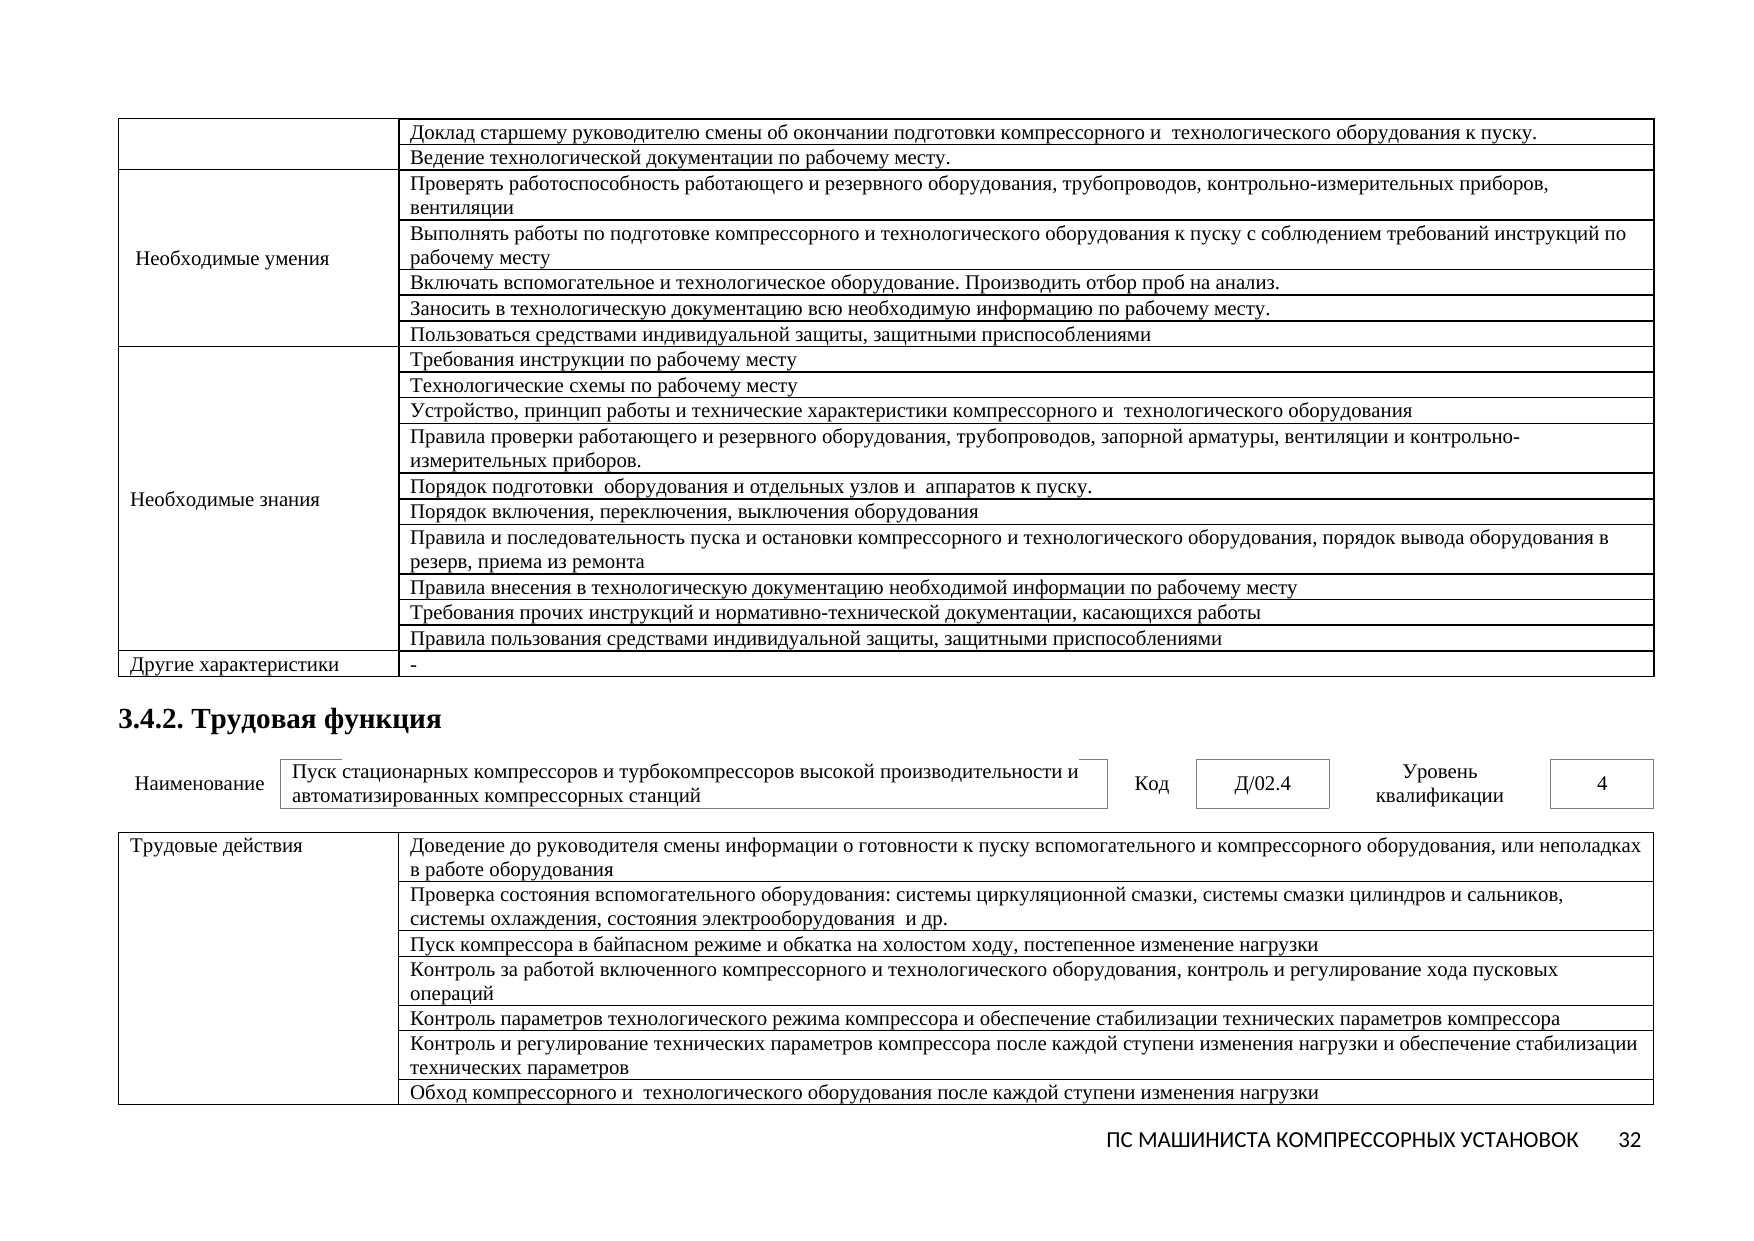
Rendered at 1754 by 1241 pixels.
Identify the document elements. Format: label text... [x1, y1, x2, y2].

table_cell Необходимые умения [119, 170, 398, 346]
table_header Доведение до руководителя смены информации о готовности к пуску вспомогательного и компрессорного оборудования, или неполадках в работе оборудования [399, 833, 1653, 881]
table_header 4 [1551, 760, 1653, 807]
table_cell Заносить в технологическую документацию всю необходимую информацию по рабочему месту. [400, 296, 1653, 320]
table_cell Порядок подготовки оборудования и отдельных узлов и аппаратов к пуску. [400, 474, 1653, 498]
table_cell Ведение технологической документации по рабочему месту. [400, 145, 1653, 169]
table_cell Контроль и регулирование технических параметров компрессора после каждой ступени изменения нагрузки и обеспечение стабилизации технических параметров [399, 1031, 1653, 1079]
table_cell Правила проверки работающего и резервного оборудования, трубопроводов, запорной арматуры, вентиляции и контрольно-измерительных приборов. [400, 424, 1653, 472]
table_cell Контроль за работой включенного компрессорного и технологического оборудования, контроль и регулирование хода пусковых операций [399, 957, 1653, 1005]
table_header Уровень квалификации [1330, 759, 1550, 807]
table_cell Проверка состояния вспомогательного оборудования: системы циркуляционной смазки, системы смазки цилиндров и сальников, системы охлаждения, состояния электрооборудования и др. [399, 882, 1653, 930]
table_cell Порядок включения, переключения, выключения оборудования [400, 500, 1653, 523]
table_cell Правила и последовательность пуска и остановки компрессорного и технологического оборудования, порядок вывода оборудования в резерв, приема из ремонта [400, 525, 1653, 573]
table_cell Необходимые знания [119, 347, 398, 650]
table_header Д/02.4 [1197, 760, 1329, 807]
table_cell Требования инструкции по рабочему месту [400, 347, 1653, 371]
text 3.4.2. Трудовая функция [118, 701, 1668, 735]
table_cell Контроль параметров технологического режима компрессора и обеспечение стабилизации технических параметров компрессора [399, 1006, 1653, 1030]
table_cell - [400, 652, 1653, 676]
table_cell Выполнять работы по подготовке компрессорного и технологического оборудования к пуску с соблюдением требований инструкций по рабочему месту [400, 221, 1653, 269]
table_cell Обход компрессорного и технологического оборудования после каждой ступени изменения нагрузки [399, 1080, 1653, 1104]
table_header Код [1108, 759, 1196, 807]
table_cell Правила внесения в технологическую документацию необходимой информации по рабочему месту [400, 575, 1653, 599]
table_cell Включать вспомогательное и технологическое оборудование. Производить отбор проб на анализ. [400, 270, 1653, 294]
table_cell Доклад старшему руководителю смены об окончании подготовки компрессорного и технологического оборудования к пуску. [400, 120, 1653, 144]
table_cell Проверять работоспособность работающего и резервного оборудования, трубопроводов, контрольно-измерительных приборов, вентиляции [400, 171, 1653, 219]
table_header Трудовые действия [119, 833, 398, 1104]
table_header Пуск стационарных компрессоров и турбокомпрессоров высокой производительности и автоматизированных компрессорных станций [281, 760, 1107, 807]
table_cell Требования прочих инструкций и нормативно-технической документации, касающихся работы [400, 600, 1653, 624]
table_cell Устройство, принцип работы и технические характеристики компрессорного и технологического оборудования [400, 398, 1653, 422]
table_cell Пользоваться средствами индивидуальной защиты, защитными приспособлениями [400, 322, 1653, 346]
table_cell Технологические схемы по рабочему месту [400, 373, 1653, 397]
table_header Наименование [118, 759, 280, 807]
table_cell Правила пользования средствами индивидуальной защиты, защитными приспособлениями [400, 626, 1653, 650]
table_cell Другие характеристики [119, 651, 398, 676]
table_cell Пуск компрессора в байпасном режиме и обкатка на холостом ходу, постепенное изменение нагрузки [399, 931, 1653, 956]
